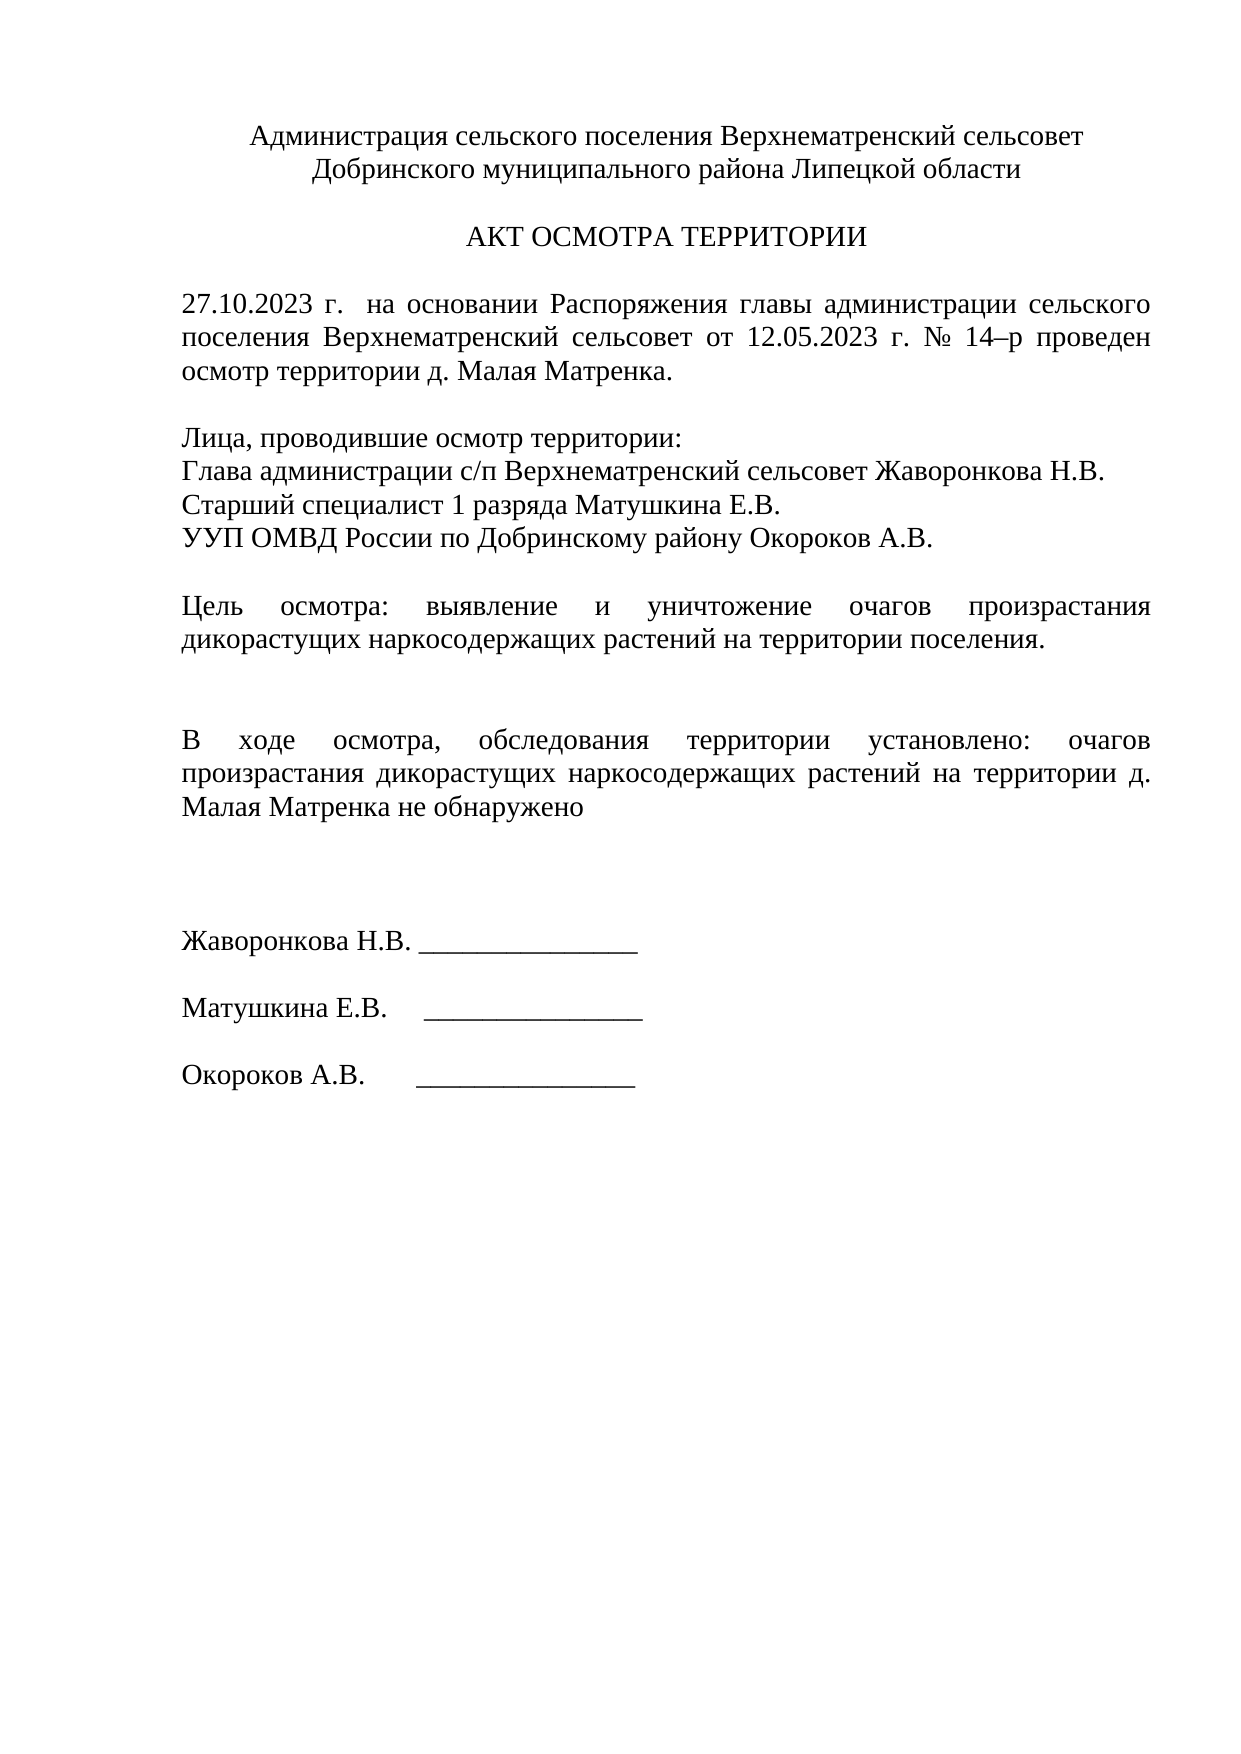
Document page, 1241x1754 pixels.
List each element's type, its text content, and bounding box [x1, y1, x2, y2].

text Жаворонкова Н.В. _______________ [181, 923, 1152, 957]
text Матушкина Е.В. _______________ [181, 990, 1152, 1024]
text Лица, проводившие осмотр территории: [181, 420, 1152, 453]
text Цель осмотра: выявление и уничтожение очагов произрастания дикорастущих наркосодержащих растений на территории поселения. [181, 588, 1152, 655]
text Глава администрации с/п Верхнематренский сельсовет Жаворонкова Н.В. [181, 453, 1152, 487]
text Администрация сельского поселения Верхнематренский сельсовет [181, 118, 1152, 152]
text АКТ ОСМОТРА ТЕРРИТОРИИ [181, 219, 1152, 252]
text Старший специалист 1 разряда Матушкина Е.В. [181, 487, 1152, 521]
text 27.10.2023 г. на основании Распоряжения главы администрации сельского поселения Верхнематренский сельсовет от 12.05.2023 г. № 14–р проведен осмотр территории д. Малая Матренка. [181, 286, 1152, 386]
text УУП ОМВД России по Добринскому району Окороков А.В. [181, 521, 1152, 554]
text В ходе осмотра, обследования территории установлено: очагов произрастания дикорастущих наркосодержащих растений на территории д. Малая Матренка не обнаружено [181, 722, 1152, 822]
text Окороков А.В. _______________ [181, 1057, 1152, 1091]
text Добринского муниципального района Липецкой области [181, 152, 1152, 185]
